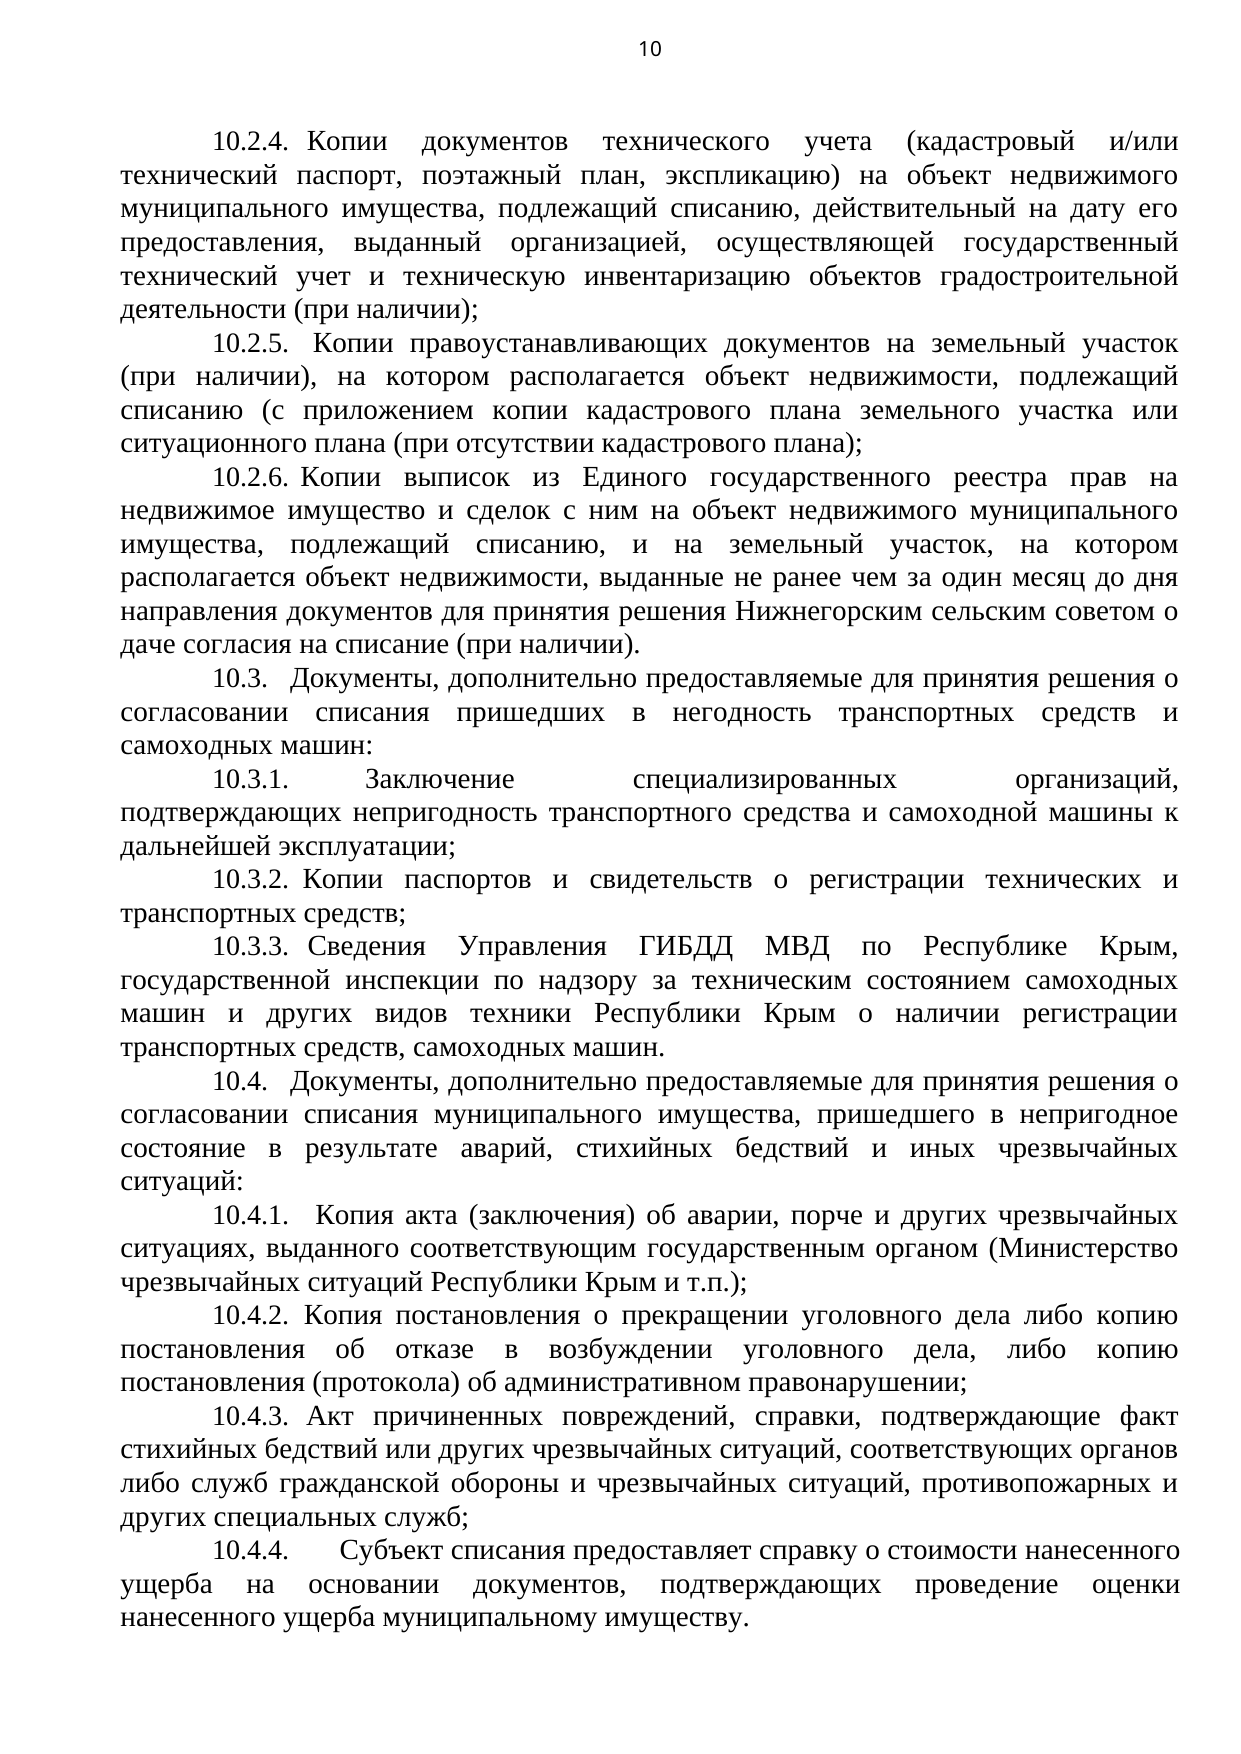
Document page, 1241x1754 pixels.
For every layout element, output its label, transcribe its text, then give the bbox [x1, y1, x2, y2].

list Заключение специализированных организаций, подтверждающих непригодность транспортного средства и самоходной машины к дальнейшей эксплуатации; [120, 761, 1179, 862]
list Копии документов технического учета (кадастровый и/или технический паспорт, поэтажный план, экспликацию) на объект недвижимого муниципального имущества, подлежащий списанию, действительный на дату его предоставления, выданный организацией, осуществляющей государственный технический учет и техническую инвентаризацию объектов градостроительной деятельности (при наличии); [120, 124, 1179, 325]
list Копия постановления о прекращении уголовного дела либо копию постановления об отказе в возбуждении уголовного дела, либо копию постановления (протокола) об административном правонарушении; [120, 1298, 1179, 1398]
list Сведения Управления ГИБДД МВД по Республике Крым, государственной инспекции по надзору за техническим состоянием самоходных машин и других видов техники Республики Крым о наличии регистрации транспортных средств, самоходных машин. [120, 929, 1179, 1063]
list Акт причиненных повреждений, справки, подтверждающие факт стихийных бедствий или других чрезвычайных ситуаций, соответствующих органов либо служб гражданской обороны и чрезвычайных ситуаций, противопожарных и других специальных служб; [120, 1398, 1179, 1533]
list Документы, дополнительно предоставляемые для принятия решения о согласовании списания муниципального имущества, пришедшего в непригодное состояние в результате аварий, стихийных бедствий и иных чрезвычайных ситуаций: [120, 1063, 1179, 1197]
list Копии выписок из Единого государственного реестра прав на недвижимое имущество и сделок с ним на объект недвижимого муниципального имущества, подлежащий списанию, и на земельный участок, на котором располагается объект недвижимости, выданные не ранее чем за один месяц до дня направления документов для принятия решения Нижнегорским сельским советом о даче согласия на списание (при наличии). [120, 459, 1179, 661]
list Копии паспортов и свидетельств о регистрации технических и транспортных средств; [120, 862, 1179, 929]
list Копии правоустанавливающих документов на земельный участок (при наличии), на котором располагается объект недвижимости, подлежащий списанию (с приложением копии кадастрового плана земельного участка или ситуационного плана (при отсутствии кадастрового плана); [120, 325, 1179, 459]
list Субъект списания предоставляет справку о стоимости нанесенного ущерба на основании документов, подтверждающих проведение оценки нанесенного ущерба муниципальному имуществу. [120, 1533, 1181, 1633]
list Документы, дополнительно предоставляемые для принятия решения о согласовании списания пришедших в негодность транспортных средств и самоходных машин: [120, 661, 1179, 761]
list Копия акта (заключения) об аварии, порче и других чрезвычайных ситуациях, выданного соответствующим государственным органом (Министерство чрезвычайных ситуаций Республики Крым и т.п.); [120, 1197, 1179, 1298]
